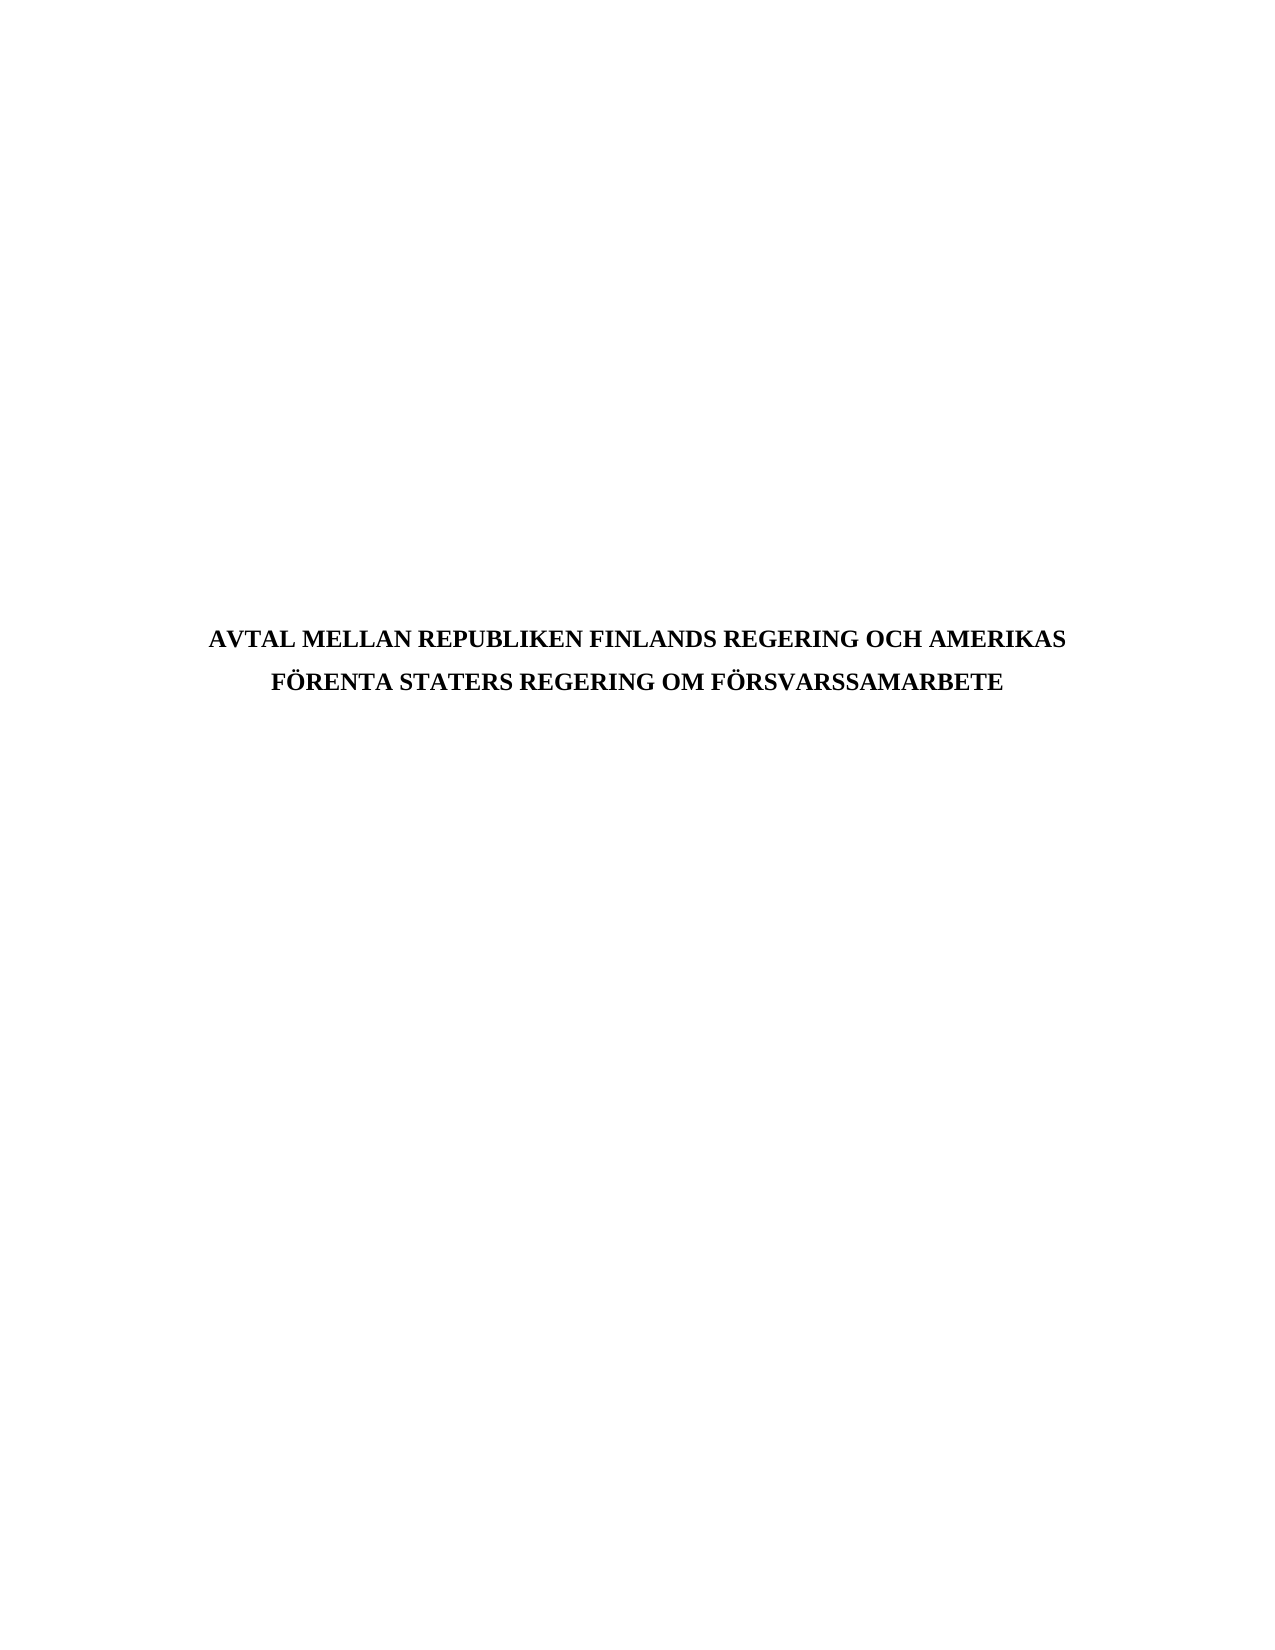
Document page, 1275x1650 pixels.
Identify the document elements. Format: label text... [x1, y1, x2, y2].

text AVTAL MELLAN REPUBLIKEN FINLANDS REGERING OCH AMERIKAS FÖRENTA STATERS REGERING OM FÖRSVARSSAMARBETE [150, 624, 1125, 696]
